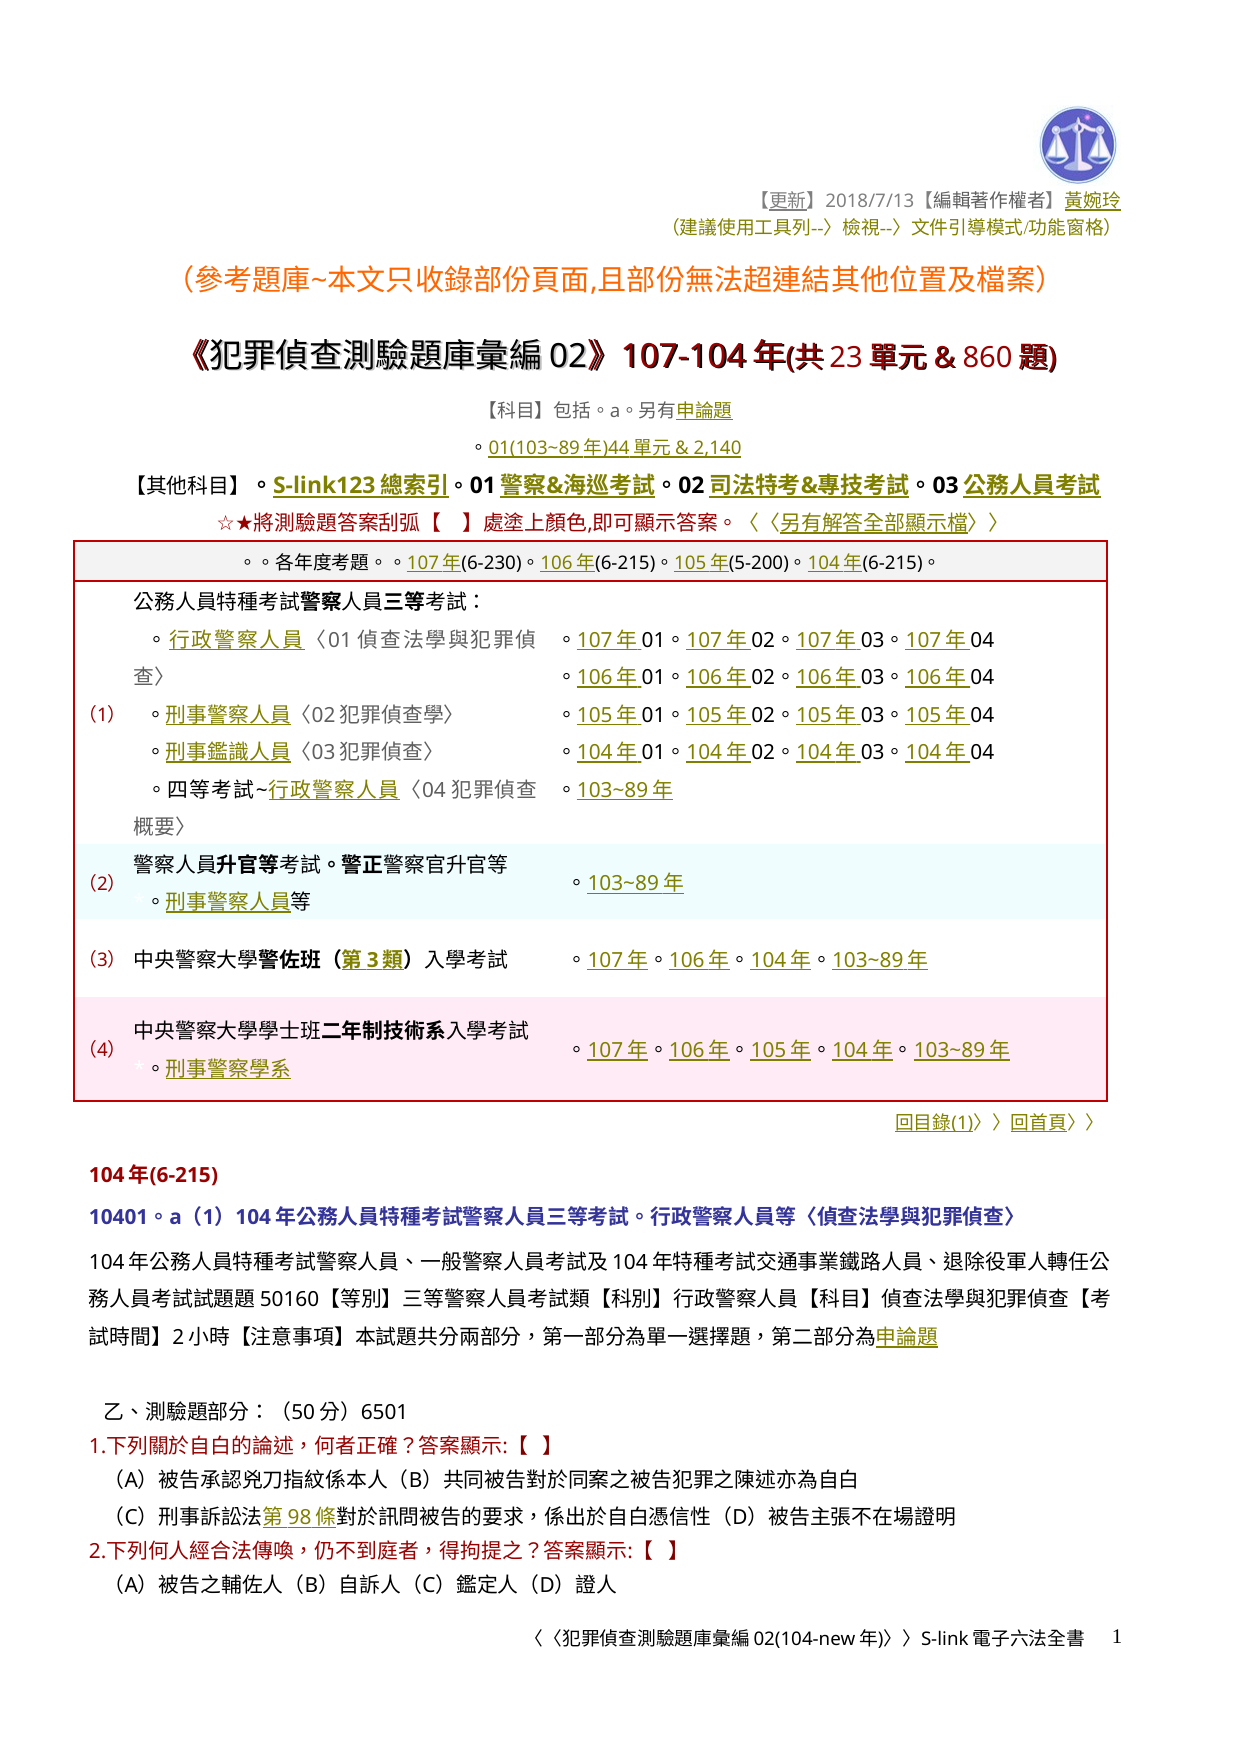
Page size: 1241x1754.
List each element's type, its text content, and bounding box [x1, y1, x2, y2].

text 。01(103~89年)44單元 & 2,140 [89, 428, 1122, 465]
table_header 。。各年度考題。。107年(6-230)。106年(6-215)。105年(5-200)。104年(6-215)。 [75, 542, 1106, 580]
subtitle 1.下列關於自白的論述，何者正確？答案顯示:【A】 [89, 1429, 1122, 1459]
table_cell 。103~89年 [541, 844, 1106, 919]
table_cell （4） [75, 997, 130, 1100]
text （C）刑事訴訟法第98條對於訊問被告的要求，係出於自白憑信性（D）被告主張不在場證明 [103, 1497, 1122, 1534]
table_cell 。107年。106年。104年。103~89年 [541, 919, 1106, 997]
table_cell 。107年。106年。105年。104年。103~89年 [541, 997, 1106, 1100]
table_cell （2） [75, 844, 130, 919]
subtitle 10401。a（1）104年公務人員特種考試警察人員三等考試。行政警察人員等〈偵查法學與犯罪偵查〉 [89, 1200, 1122, 1230]
text （A）被告之輔佐人（B）自訴人（C）鑑定人（D）證人 [103, 1565, 1122, 1602]
text 【其他科目】。S-link123總索引。01警察&海巡考試。02司法特考&專技考試。03公務人員考試 [103, 465, 1122, 503]
text 回目錄(1)〉〉回首頁〉〉 [89, 1102, 1122, 1140]
table_cell 中央警察大學學士班二年制技術系入學考試 *。刑事警察學系 [130, 997, 541, 1100]
table_cell 公務人員特種考試警察人員三等考試： *。行政警察人員〈01偵查法學與犯罪偵查〉 *。刑事警察人員〈02犯罪偵查學〉 *。刑事鑑識人員〈03犯罪偵查〉 *。四等考試~行政警察人員〈04犯罪偵查概要〉 [130, 582, 541, 844]
text （建議使用工具列--〉檢視--〉文件引導模式/功能窗格） [89, 213, 1122, 240]
table_cell 。107年01。107年02。107年03。107年04* 。106年01。106年02。106年03。106年04* 。105年01。105年02。105年03。105年04* 。104年01。104年02。104年03。104年04* 。103~89年 [541, 582, 1106, 844]
text 《《犯罪偵查測驗題庫彙編02》107-104年(共23單元 & 860題) [89, 315, 1122, 390]
text 乙、測驗題部分：（50分）6501 [103, 1392, 1122, 1429]
table_cell 警察人員升官等考試。警正警察官升官等 *。刑事警察人員等 [130, 844, 541, 919]
table_cell （1） [75, 582, 130, 844]
table_cell （3） [75, 919, 130, 997]
subtitle 2.下列何人經合法傳喚，仍不到庭者，得拘提之？答案顯示:【D】 [89, 1534, 1122, 1565]
text （A）被告承認兇刀指紋係本人（B）共同被告對於同案之被告犯罪之陳述亦為自白 [103, 1459, 1122, 1497]
text 【更新】2018/7/13【編輯著作權者】黃婉玲 [89, 186, 1120, 213]
picture [1033, 105, 1121, 186]
text 104年公務人員特種考試警察人員、一般警察人員考試及104年特種考試交通事業鐵路人員、退除役軍人轉任公務人員考試試題題50160【等別】三等警察人員考試類【科別】行政警察人員【科目】偵查法學與犯罪偵查【考試時間】2小時【注意事項】本試題共分兩部分，第一部分為單一選擇題，第二部分為申論題 [89, 1242, 1122, 1354]
table_cell 中央警察大學警佐班（第3類）入學考試 [130, 919, 541, 997]
text （參考題庫~本文只收錄部份頁面,且部份無法超連結其他位置及檔案） [99, 240, 1125, 315]
text ☆★將測驗題答案刮弧【 】處塗上顏色,即可顯示答案。〈〈另有解答全部顯示檔〉〉 [103, 503, 1122, 540]
subtitle 104年(6-215) [89, 1158, 1122, 1189]
text 【科目】包括。a。另有申論題 [89, 390, 1122, 428]
